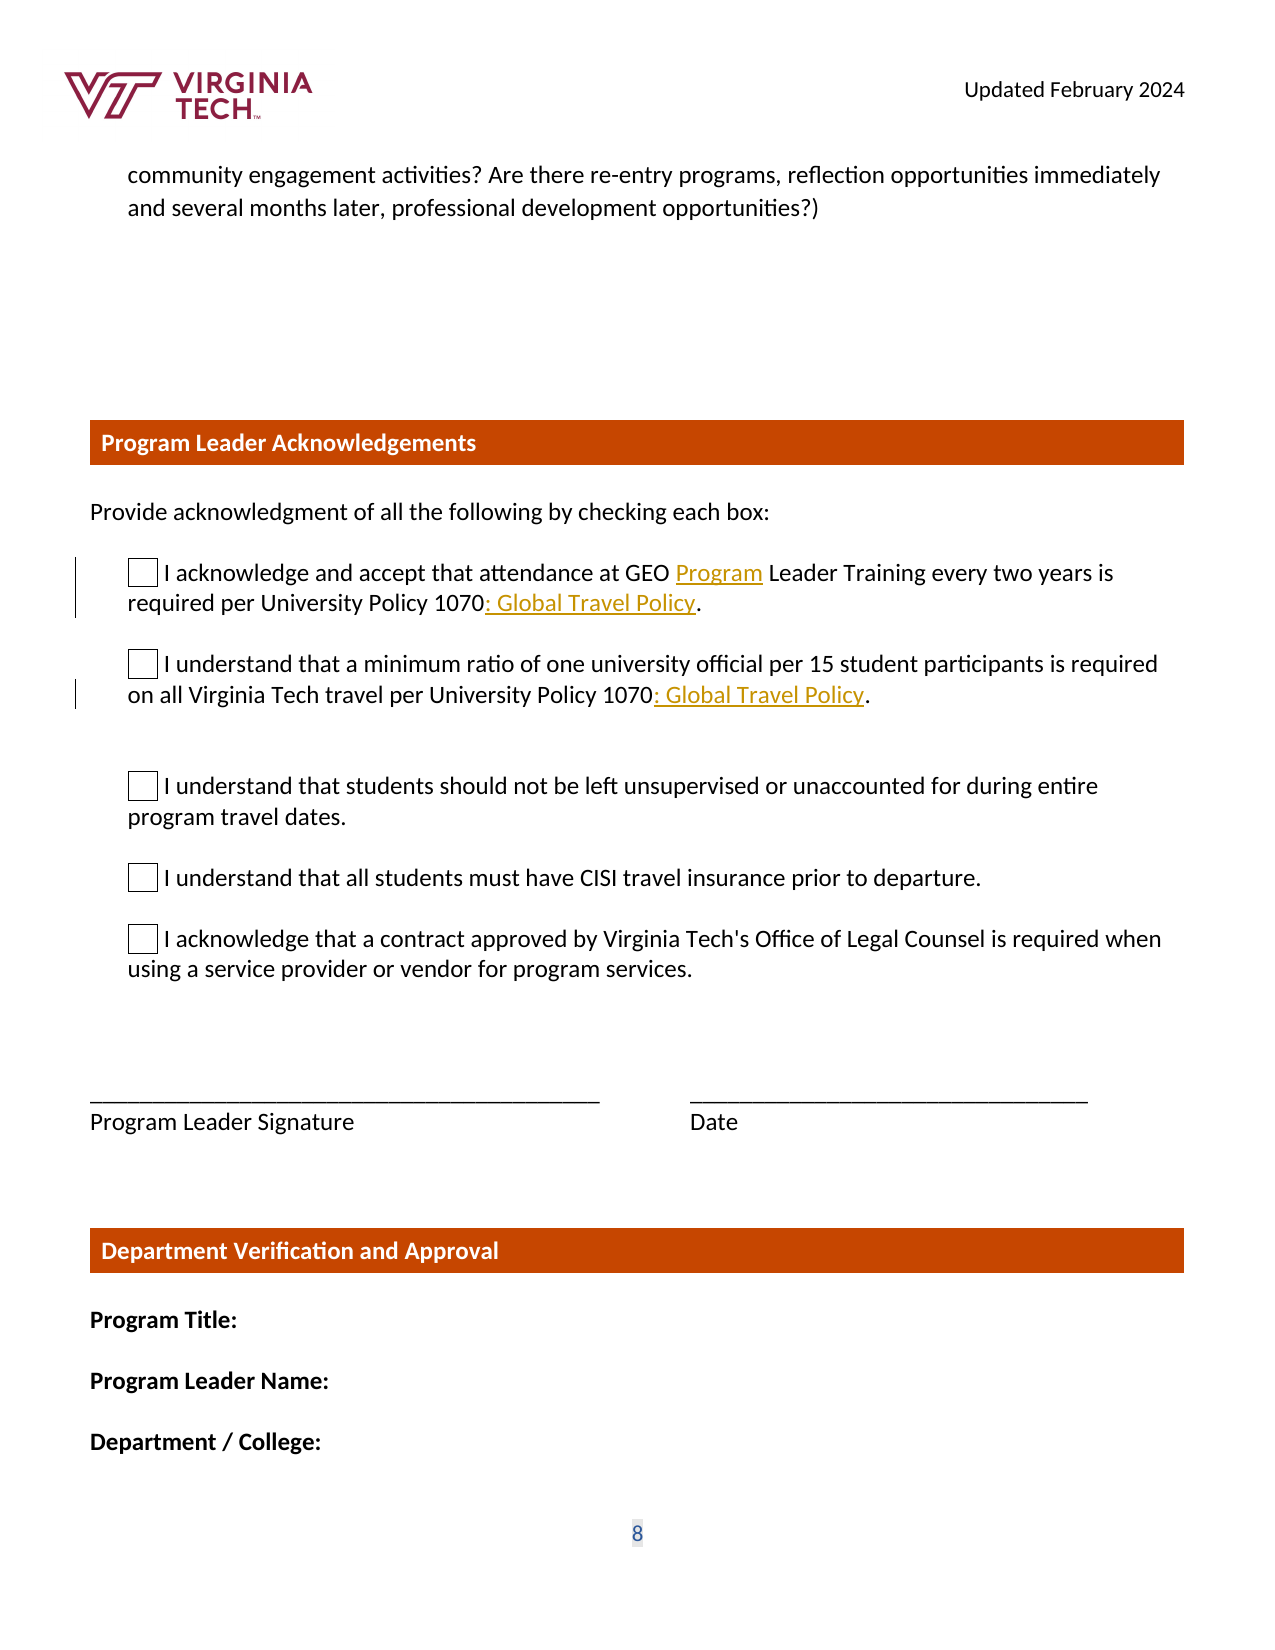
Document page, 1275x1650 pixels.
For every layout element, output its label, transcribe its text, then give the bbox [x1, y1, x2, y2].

text I understand that students should not be left unsupervised or unaccounted for during entire program travel dates. [127, 771, 1185, 832]
text I acknowledge and accept that attendance at GEO Leader Training every two years is required per University Policy 1070. [127, 557, 1185, 618]
picture [42, 49, 335, 142]
table_header Program Leader Acknowledgements [90, 420, 1184, 465]
table_header Department Verification and Approval [90, 1228, 1184, 1273]
text I understand that all students must have CISI travel insurance prior to departure. [127, 862, 1185, 893]
text _________________________________________ ________________________________ [90, 1076, 1185, 1106]
text Provide acknowledgment of all the following by checking each box: [90, 465, 1185, 526]
text Program Leader Name: [90, 1365, 1185, 1426]
text I understand that a minimum ratio of one university official per 15 student participants is required on all Virginia Tech travel per University Policy 1070. [127, 648, 1185, 709]
text Program Leader Signature Date [90, 1106, 1185, 1167]
text Program Title: [90, 1273, 1185, 1365]
text I acknowledge that a contract approved by Virginia Tech's Office of Legal Counsel is required when using a service provider or vendor for program services. [127, 923, 1185, 984]
text Department / College: [90, 1426, 1185, 1487]
